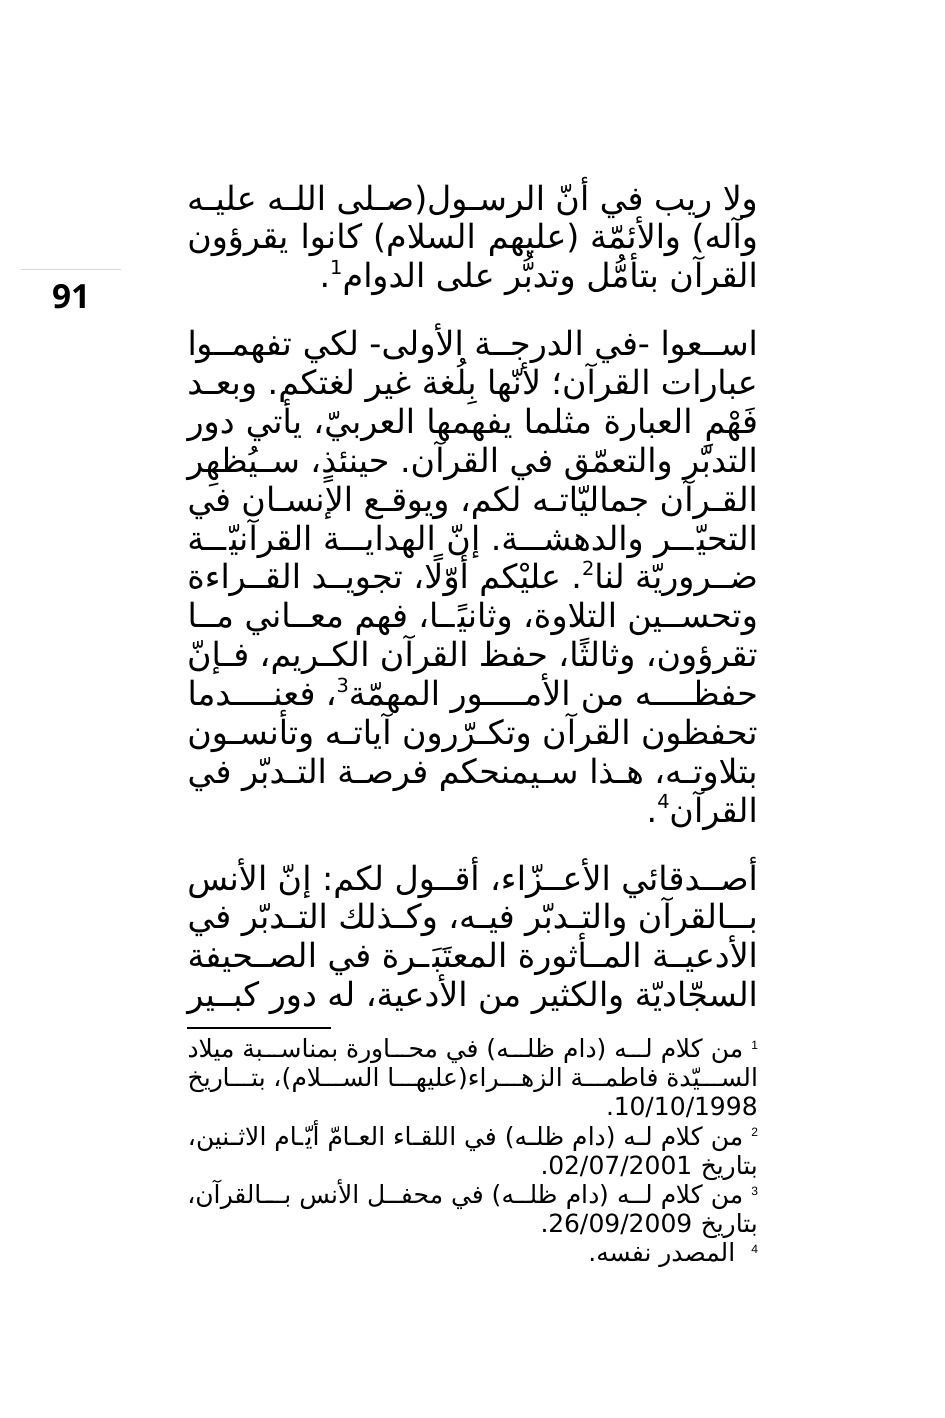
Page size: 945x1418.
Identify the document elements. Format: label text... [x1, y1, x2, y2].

text ولا ريب في أنّ الرسول(صلى الله عليه وآله) والأئمّة (عليهم السلام) كانوا يقرؤون القرآن بتأمُّل وتدبُّر على الدوام. [187, 179, 758, 296]
text اسعوا -في الدرجة الأولى- لكي تفهموا عبارات القرآن؛ لأنّها بِلُغة غير لغتكم. وبعد فَهْمِ العبارة مثلما يفهمها العربيّ، يأتي دور التدبّر والتعمّق في القرآن. حينئذٍ، سيُظهِر القرآن جماليّاته لكم، ويوقع الإنسان في التحيّر والدهشة. إنّ الهداية القرآنيّة ضروريّة لنا. عليْكم أوّلًا، تجويد القراءة وتحسين التلاوة، وثانيًا، فهم معاني ما تقرؤون، وثالثًا، حفظ القرآن الكريم، فإنّ حفظه من الأمور المهمّة، فعندما تحفظون القرآن وتكرّرون آياته وتأنسون بتلاوته، هذا سيمنحكم فرصة التدبّر في القرآن. [187, 325, 758, 830]
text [187, 859, 758, 1014]
